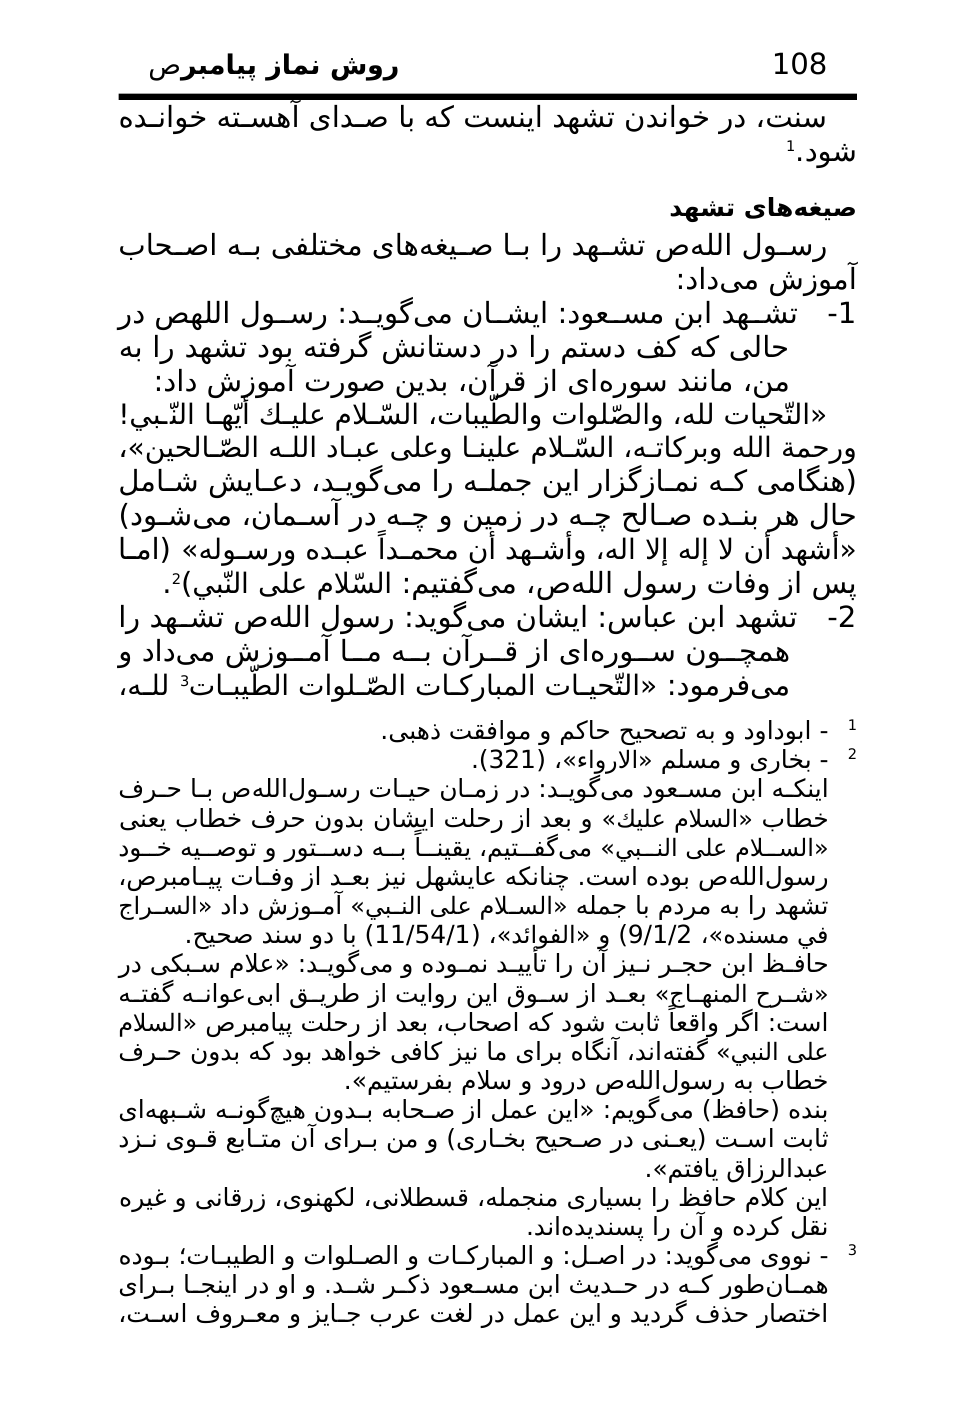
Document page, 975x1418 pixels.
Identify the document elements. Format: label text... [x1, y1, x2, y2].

list تشهد ابن مسعود: ایشان می‌گوید: رسول اللهص در حالی که کف دستم را در دستانش گرفته بود تشهد را به من، مانند سوره‌ای از قرآن، بدین صورت آموزش داد: [118, 296, 827, 398]
text «التّحیات لله، والصّلوات والطّیبات، السّلام علیك أیّها النّبي! ورحمة الله وبركاته، السّلام علینا وعلى عباد الله الصّالحین»، (هنگامی که نمازگزار این جمله را می‌گوید، دعایش شامل حال هر بنده صالح چه در زمین و چه در آسمان، می‌شود) «أشهد أن‌ لا إله إلا اله، وأشهد أن محمداً عبده ورسوله» (اما پس از وفات رسول الله‌ص، می‌گفتیم: السّلام على النّبي). [118, 398, 857, 601]
text رسول الله‌ص تشهد را با صیغه‌های مختلفی به اصحاب آموزش می‌داد: [118, 228, 857, 296]
list تشهد ابن عباس: ایشان می‌گوید: رسول الله‌ص تشهد را همچون سوره‌ای از قرآن به ما آموزش می‌داد و می‌فرمود: «التّحیات المباركات الصّلوات الطّیبات لله، (ال) سلام علیك أیّها النّبي! ورحمة‌ الله وبركاته، (ال) سلام علینا وعلى عباد الله الصّالحین، أشهد أن لا إله إلا الله و(أشهد) أنّ محمداً رسول اللهص و طبق روایتی: عبده ورسوله. [118, 601, 827, 702]
text صیغه‌های تشهد [118, 193, 857, 222]
text سنت، در خواندن تشهد اینست که با صدای آهسته خوانده شود. [118, 100, 857, 168]
